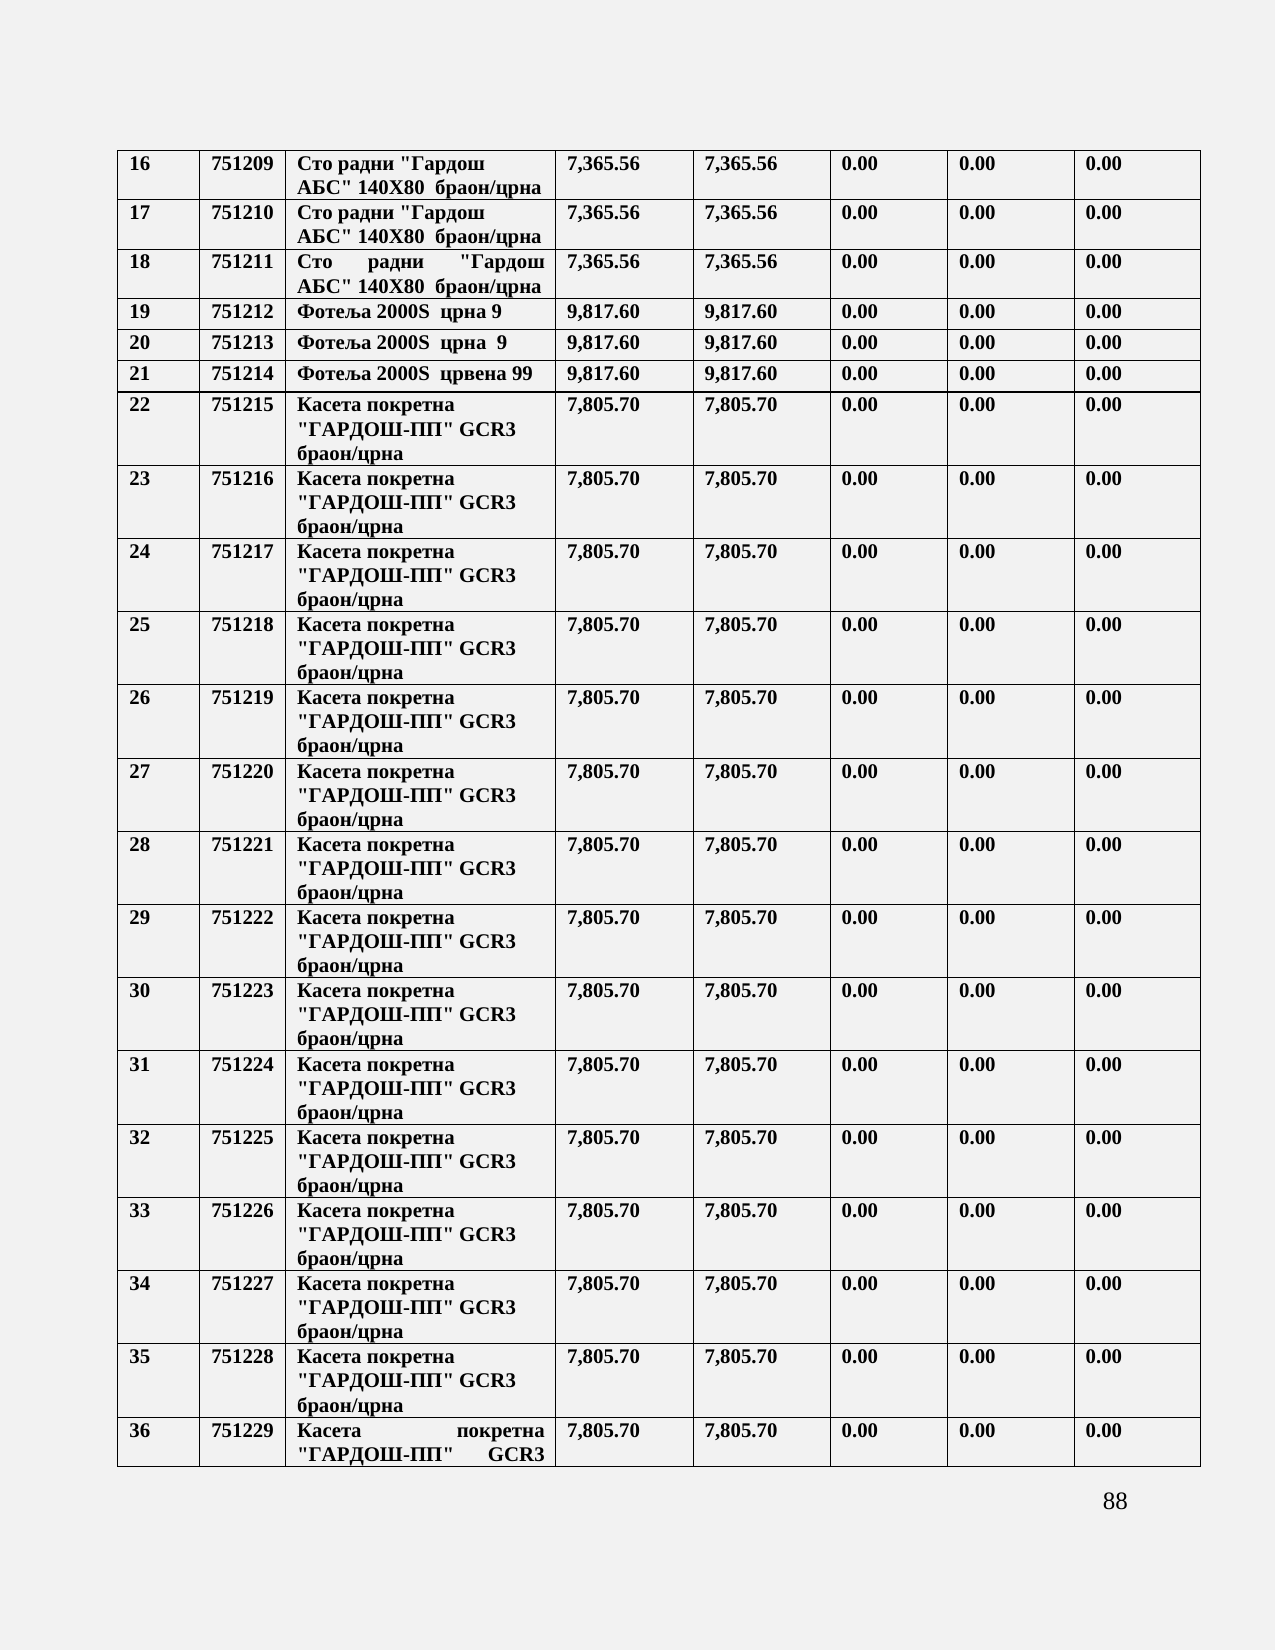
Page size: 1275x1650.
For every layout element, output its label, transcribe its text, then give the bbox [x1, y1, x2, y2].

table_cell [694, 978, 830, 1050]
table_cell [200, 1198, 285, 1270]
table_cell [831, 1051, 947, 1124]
table_cell 751213 [200, 330, 285, 360]
table_cell 7,805.70 [556, 539, 693, 611]
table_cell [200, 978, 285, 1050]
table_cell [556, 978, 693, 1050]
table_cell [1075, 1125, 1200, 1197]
table_cell 751217 [200, 539, 285, 611]
table_cell 751220 [200, 759, 285, 831]
table_cell 751211 [200, 250, 285, 298]
table_cell 0.00 [831, 330, 947, 360]
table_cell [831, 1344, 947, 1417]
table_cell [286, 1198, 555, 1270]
table_cell 7,805.70 [556, 393, 693, 464]
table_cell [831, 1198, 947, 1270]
table_cell 0.00 [948, 393, 1074, 464]
table_cell 0.00 [948, 685, 1074, 757]
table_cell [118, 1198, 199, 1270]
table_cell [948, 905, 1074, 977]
table_cell 17 [118, 200, 199, 248]
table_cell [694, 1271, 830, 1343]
table_cell Касета покретна "ГАРДОШ-ПП" GCR3 браон/црна [286, 759, 555, 831]
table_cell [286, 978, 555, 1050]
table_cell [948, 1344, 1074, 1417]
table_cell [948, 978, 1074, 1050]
table_cell Касета покретна "ГАРДОШ-ПП" GCR3 браон/црна [286, 685, 555, 757]
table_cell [286, 151, 555, 199]
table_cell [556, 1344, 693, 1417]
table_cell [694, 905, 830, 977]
table_cell 7,365.56 [694, 200, 830, 248]
table_cell 9,817.60 [694, 330, 830, 360]
table_cell 751219 [200, 685, 285, 757]
table_cell Фотеља 2000S црвена 99 [286, 361, 555, 391]
table_cell 29 [118, 905, 199, 977]
table_cell 7,365.56 [556, 200, 693, 248]
table_cell 24 [118, 539, 199, 611]
table_cell 0.00 [1075, 539, 1200, 611]
table_cell 751222 [200, 905, 285, 977]
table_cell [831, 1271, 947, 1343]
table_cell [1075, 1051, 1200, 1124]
table_cell 7,365.56 [694, 151, 830, 199]
table_cell 7,805.70 [694, 393, 830, 464]
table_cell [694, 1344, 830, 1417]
table_cell 0.00 [831, 361, 947, 391]
table_cell 0.00 [1075, 393, 1200, 464]
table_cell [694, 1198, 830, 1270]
table_cell 7,365.56 [556, 151, 693, 199]
table_cell 0.00 [1075, 250, 1200, 298]
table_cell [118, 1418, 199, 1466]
table_cell Фотеља 2000S црна 9 [286, 330, 555, 360]
table_cell 18 [118, 250, 199, 298]
table_cell 7,805.70 [694, 612, 830, 684]
table_cell 0.00 [948, 612, 1074, 684]
table_cell 0.00 [948, 832, 1074, 904]
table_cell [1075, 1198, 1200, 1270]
table_cell 0.00 [831, 539, 947, 611]
table_cell 9,817.60 [556, 330, 693, 360]
table_cell 7,805.70 [556, 759, 693, 831]
table_cell 7,805.70 [694, 759, 830, 831]
table_cell Касета покретна "ГАРДОШ-ПП" GCR3 браон/црна [286, 393, 555, 464]
table_cell 9,817.60 [556, 361, 693, 391]
table_cell 0.00 [1075, 832, 1200, 904]
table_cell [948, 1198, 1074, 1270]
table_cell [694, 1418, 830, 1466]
table_cell 7,365.56 [556, 250, 693, 298]
table_cell 9,817.60 [694, 361, 830, 391]
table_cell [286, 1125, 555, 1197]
table_cell 16 [118, 151, 199, 199]
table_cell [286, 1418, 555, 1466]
table_cell 0.00 [831, 832, 947, 904]
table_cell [286, 200, 555, 248]
table_cell 0.00 [831, 466, 947, 538]
table_cell Фотеља 2000S црна 9 [286, 299, 555, 329]
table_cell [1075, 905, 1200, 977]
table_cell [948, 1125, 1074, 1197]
table_cell 0.00 [948, 361, 1074, 391]
table_cell 751215 [200, 393, 285, 464]
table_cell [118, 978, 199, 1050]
table_cell 0.00 [1075, 361, 1200, 391]
table_cell 0.00 [948, 299, 1074, 329]
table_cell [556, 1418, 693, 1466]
table_cell Касета покретна "ГАРДОШ-ПП" GCR3 браон/црна [286, 905, 555, 977]
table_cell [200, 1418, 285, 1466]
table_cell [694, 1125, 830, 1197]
table_cell 751216 [200, 466, 285, 538]
table_cell 26 [118, 685, 199, 757]
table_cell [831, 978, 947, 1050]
table_cell 7,805.70 [694, 832, 830, 904]
table_cell 0.00 [948, 200, 1074, 248]
table_cell 22 [118, 393, 199, 464]
table_cell 0.00 [1075, 466, 1200, 538]
table_cell 0.00 [831, 685, 947, 757]
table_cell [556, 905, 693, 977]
table_cell 7,805.70 [694, 685, 830, 757]
table_cell 751212 [200, 299, 285, 329]
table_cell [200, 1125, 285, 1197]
table_cell 0.00 [831, 250, 947, 298]
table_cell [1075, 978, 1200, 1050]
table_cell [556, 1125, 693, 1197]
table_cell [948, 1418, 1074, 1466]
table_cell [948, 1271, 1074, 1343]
table_cell 0.00 [1075, 151, 1200, 199]
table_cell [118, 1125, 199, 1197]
table_cell 7,805.70 [694, 539, 830, 611]
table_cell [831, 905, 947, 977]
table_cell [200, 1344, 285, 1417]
table_cell 23 [118, 466, 199, 538]
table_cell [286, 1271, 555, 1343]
table_cell 0.00 [948, 151, 1074, 199]
table_cell 751210 [200, 200, 285, 248]
table_cell 0.00 [831, 299, 947, 329]
table_cell 19 [118, 299, 199, 329]
table_cell 7,805.70 [556, 612, 693, 684]
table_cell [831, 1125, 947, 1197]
table_cell 0.00 [1075, 200, 1200, 248]
table_cell 0.00 [948, 759, 1074, 831]
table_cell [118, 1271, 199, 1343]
table_cell Касета покретна "ГАРДОШ-ПП" GCR3 браон/црна [286, 539, 555, 611]
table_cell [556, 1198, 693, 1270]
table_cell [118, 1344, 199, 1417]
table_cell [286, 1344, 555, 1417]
table_cell 0.00 [948, 330, 1074, 360]
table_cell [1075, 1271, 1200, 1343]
table_cell 28 [118, 832, 199, 904]
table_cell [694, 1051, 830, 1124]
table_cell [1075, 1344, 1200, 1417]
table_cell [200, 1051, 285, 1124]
table_cell 21 [118, 361, 199, 391]
table_cell 25 [118, 612, 199, 684]
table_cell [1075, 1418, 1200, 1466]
table_cell 9,817.60 [694, 299, 830, 329]
table_cell 0.00 [1075, 330, 1200, 360]
table_cell 0.00 [948, 250, 1074, 298]
table_cell 0.00 [831, 200, 947, 248]
table_cell 0.00 [1075, 759, 1200, 831]
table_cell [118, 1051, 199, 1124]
table_cell 0.00 [948, 539, 1074, 611]
table_cell 0.00 [1075, 612, 1200, 684]
table_cell 7,805.70 [556, 466, 693, 538]
table_cell 751209 [200, 151, 285, 199]
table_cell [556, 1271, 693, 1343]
table_cell 0.00 [831, 151, 947, 199]
table_cell Касета покретна "ГАРДОШ-ПП" GCR3 браон/црна [286, 466, 555, 538]
table_cell 7,805.70 [694, 466, 830, 538]
table_cell 0.00 [831, 759, 947, 831]
table_cell 7,805.70 [556, 685, 693, 757]
table_cell 9,817.60 [556, 299, 693, 329]
table_cell 0.00 [831, 612, 947, 684]
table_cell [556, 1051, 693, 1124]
table_cell Касета покретна "ГАРДОШ-ПП" GCR3 браон/црна [286, 832, 555, 904]
table_cell 27 [118, 759, 199, 831]
table_cell 0.00 [1075, 685, 1200, 757]
table_cell 20 [118, 330, 199, 360]
table_cell 751214 [200, 361, 285, 391]
table_cell 751221 [200, 832, 285, 904]
table_cell 0.00 [1075, 299, 1200, 329]
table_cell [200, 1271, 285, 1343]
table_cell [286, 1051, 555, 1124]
table_cell 0.00 [831, 393, 947, 464]
table_cell 7,805.70 [556, 832, 693, 904]
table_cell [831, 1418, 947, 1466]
table_cell 751218 [200, 612, 285, 684]
table_cell Сто радни "Гардош АБС" 140X80 браон/црна [286, 250, 555, 298]
table_cell 7,365.56 [694, 250, 830, 298]
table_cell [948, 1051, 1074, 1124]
table_cell 0.00 [948, 466, 1074, 538]
table_cell Касета покретна "ГАРДОШ-ПП" GCR3 браон/црна [286, 612, 555, 684]
